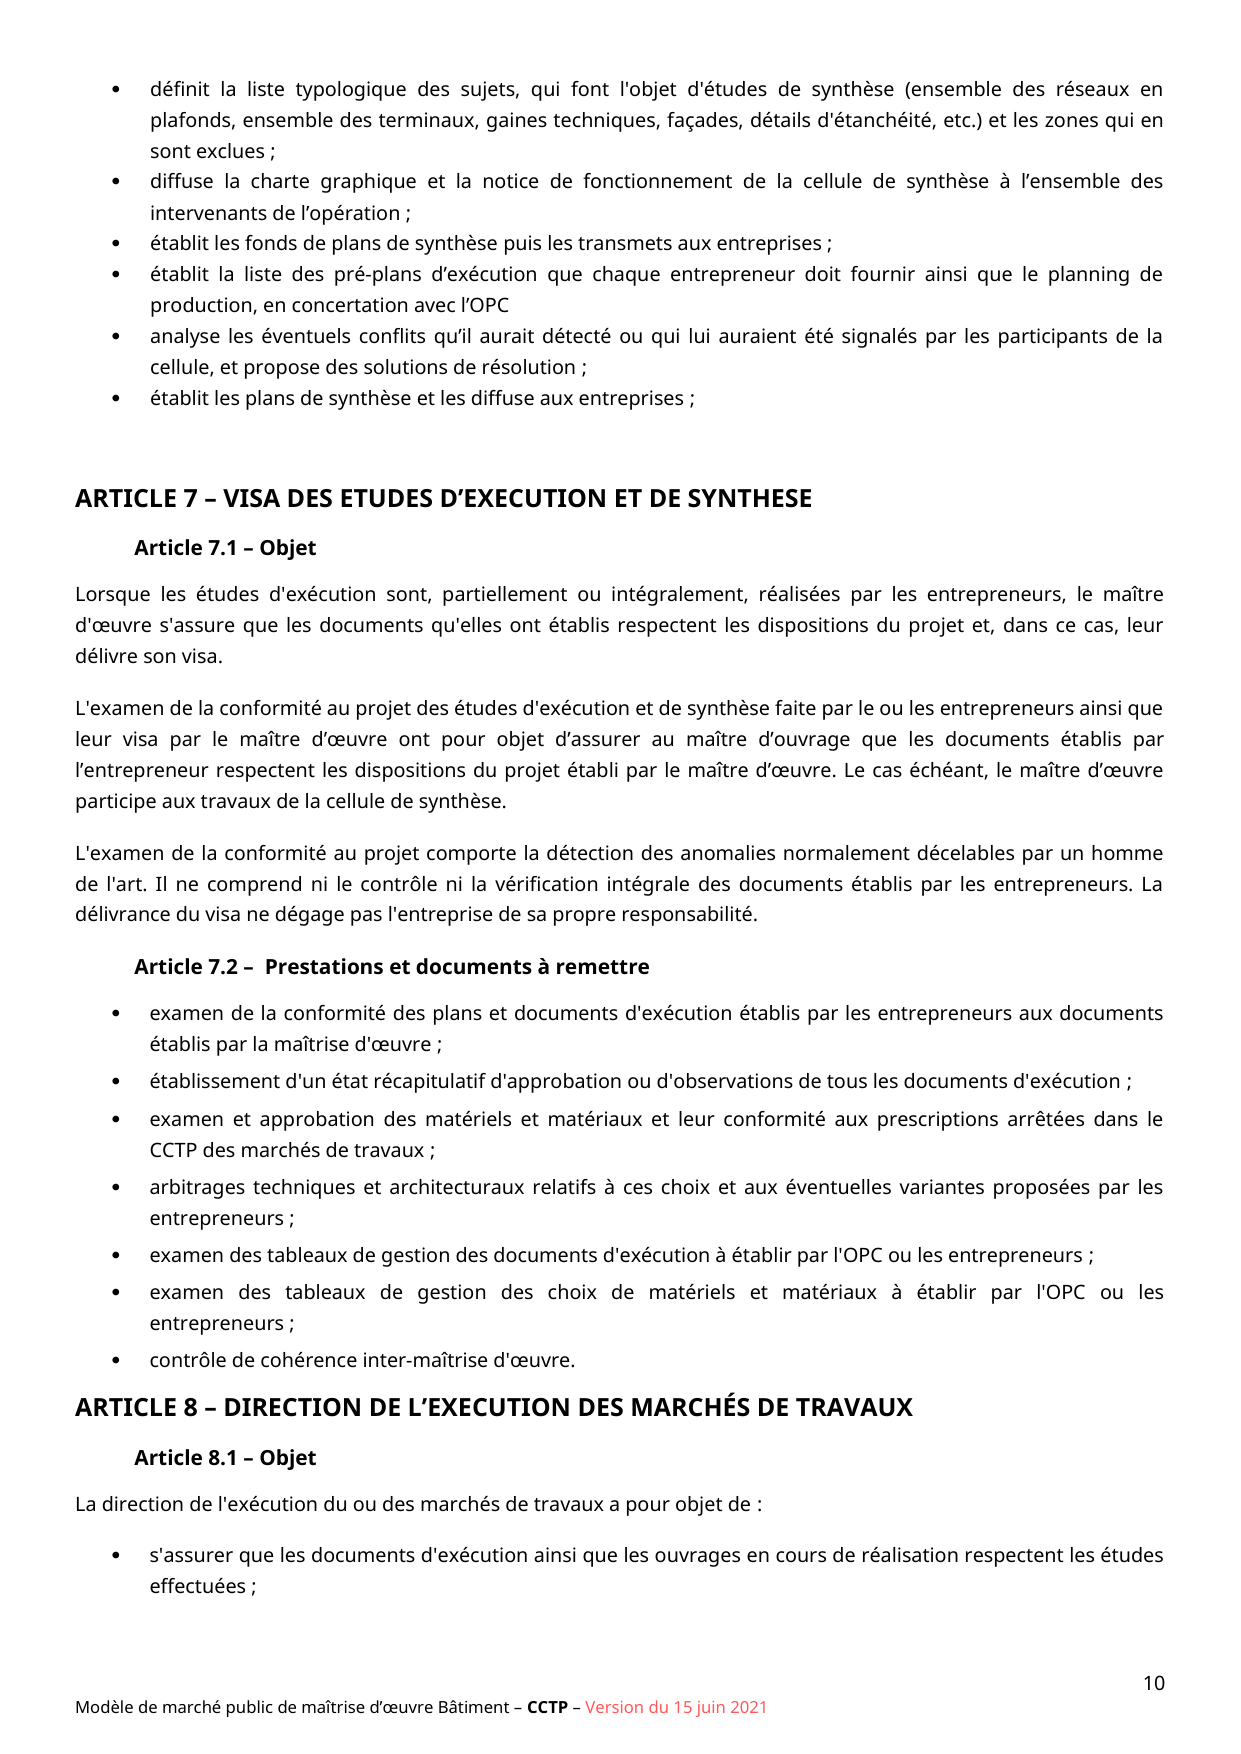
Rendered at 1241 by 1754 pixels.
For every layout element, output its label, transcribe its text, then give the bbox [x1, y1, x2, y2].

text Lorsque les études d'exécution sont, partiellement ou intégralement, réalisées par les entrepreneurs, le maître d'œuvre s'assure que les documents qu'elles ont établis respectent les dispositions du projet et, dans ce cas, leur délivre son visa. [75, 581, 1165, 669]
list établit les fonds de plans de synthèse puis les transmets aux entreprises ; [112, 230, 1165, 257]
text L'examen de la conformité au projet des études d'exécution et de synthèse faite par le ou les entrepreneurs ainsi que leur visa par le maître d’œuvre ont pour objet d’assurer au maître d’ouvrage que les documents établis par l’entrepreneur respectent les dispositions du projet établi par le maître d’œuvre. Le cas échéant, le maître d’œuvre participe aux travaux de la cellule de synthèse. [75, 694, 1165, 814]
list examen des tableaux de gestion des documents d'exécution à établir par l'OPC ou les entrepreneurs ; [112, 1241, 1165, 1268]
list examen et approbation des matériels et matériaux et leur conformité aux prescriptions arrêtées dans le CCTP des marchés de travaux ; [112, 1105, 1165, 1163]
list examen de la conformité des plans et documents d'exécution établis par les entrepreneurs aux documents établis par la maîtrise d'œuvre ; [112, 1000, 1165, 1058]
text La direction de l'exécution du ou des marchés de travaux a pour objet de : [75, 1490, 1165, 1517]
list établissement d'un état récapitulatif d'approbation ou d'observations de tous les documents d'exécution ; [112, 1068, 1165, 1095]
subtitle Article 8 – DIRECTION DE L’EXECUTION DES marchÉs DE TRAVAUX [75, 1390, 1165, 1424]
subtitle Article 7.1 – Objet [134, 533, 1165, 562]
list examen des tableaux de gestion des choix de matériels et matériaux à établir par l'OPC ou les entrepreneurs ; [112, 1278, 1165, 1336]
list arbitrages techniques et architecturaux relatifs à ces choix et aux éventuelles variantes proposées par les entrepreneurs ; [112, 1173, 1165, 1231]
subtitle Article 8.1 – Objet [134, 1443, 1165, 1471]
subtitle Article 7.2 – Prestations et documents à remettre [134, 952, 1165, 981]
list analyse les éventuels conflits qu’il aurait détecté ou qui lui auraient été signalés par les participants de la cellule, et propose des solutions de résolution ; [112, 322, 1165, 380]
list diffuse la charte graphique et la notice de fonctionnement de la cellule de synthèse à l’ensemble des intervenants de l’opération ; [112, 168, 1165, 226]
list définit la liste typologique des sujets, qui font l'objet d'études de synthèse (ensemble des réseaux en plafonds, ensemble des terminaux, gaines techniques, façades, détails d'étanchéité, etc.) et les zones qui en sont exclues ; [112, 75, 1165, 164]
list établit la liste des pré-plans d’exécution que chaque entrepreneur doit fournir ainsi que le planning de production, en concertation avec l’OPC [112, 261, 1165, 318]
subtitle Article 7 – VISA DES ETUDES D’EXECUTION ET DE SYNTHESE [75, 481, 1165, 515]
list s'assurer que les documents d'exécution ainsi que les ouvrages en cours de réalisation respectent les études effectuées ; [112, 1542, 1165, 1600]
list contrôle de cohérence inter-maîtrise d'œuvre. [112, 1347, 1165, 1373]
list établit les plans de synthèse et les diffuse aux entreprises ; [112, 384, 1165, 411]
text L'examen de la conformité au projet comporte la détection des anomalies normalement décelables par un homme de l'art. Il ne comprend ni le contrôle ni la vérification intégrale des documents établis par les entrepreneurs. La délivrance du visa ne dégage pas l'entreprise de sa propre responsabilité. [75, 839, 1165, 928]
